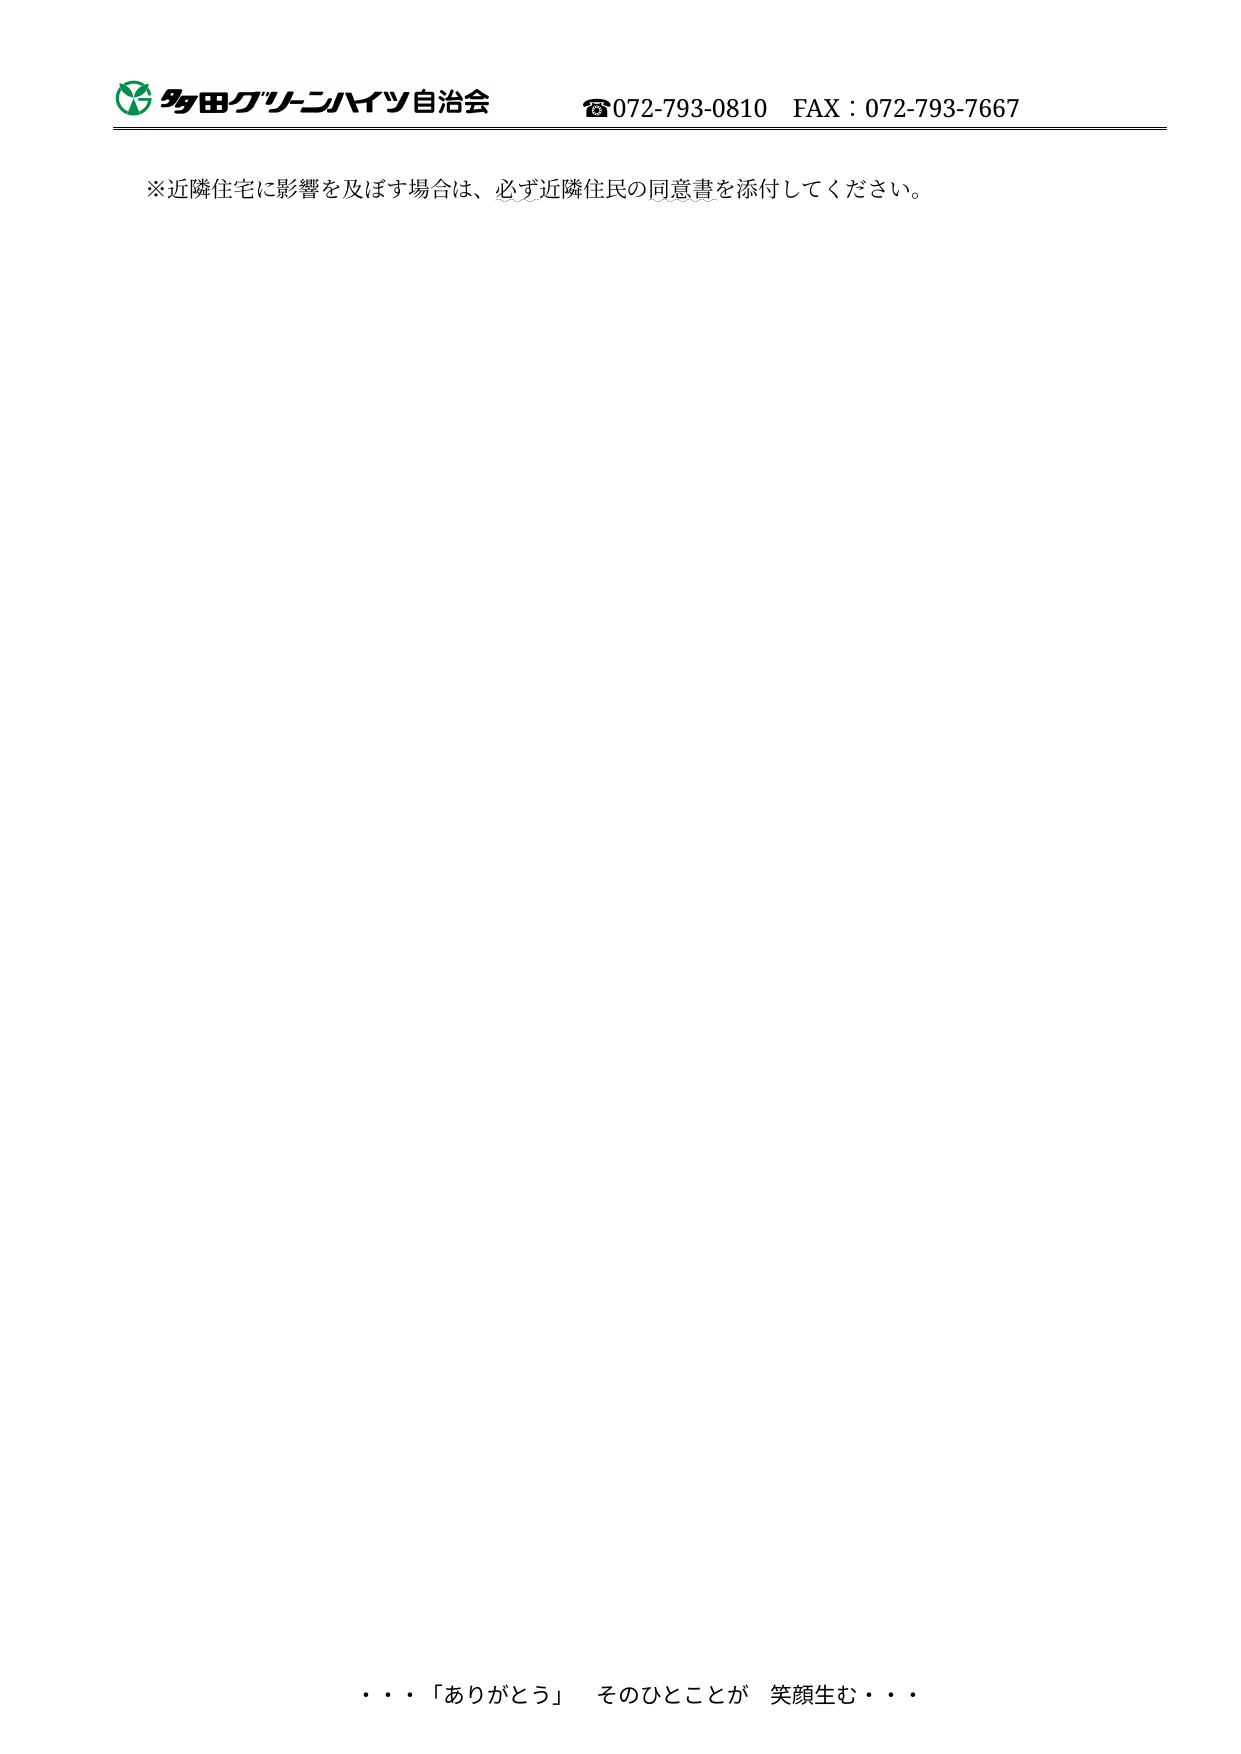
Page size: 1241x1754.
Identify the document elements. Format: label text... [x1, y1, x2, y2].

picture [114, 79, 153, 117]
picture [155, 79, 493, 122]
text ※近隣住宅に影響を及ぼす場合は、必ず近隣住民の同意書を添付してください。 [112, 169, 1167, 206]
